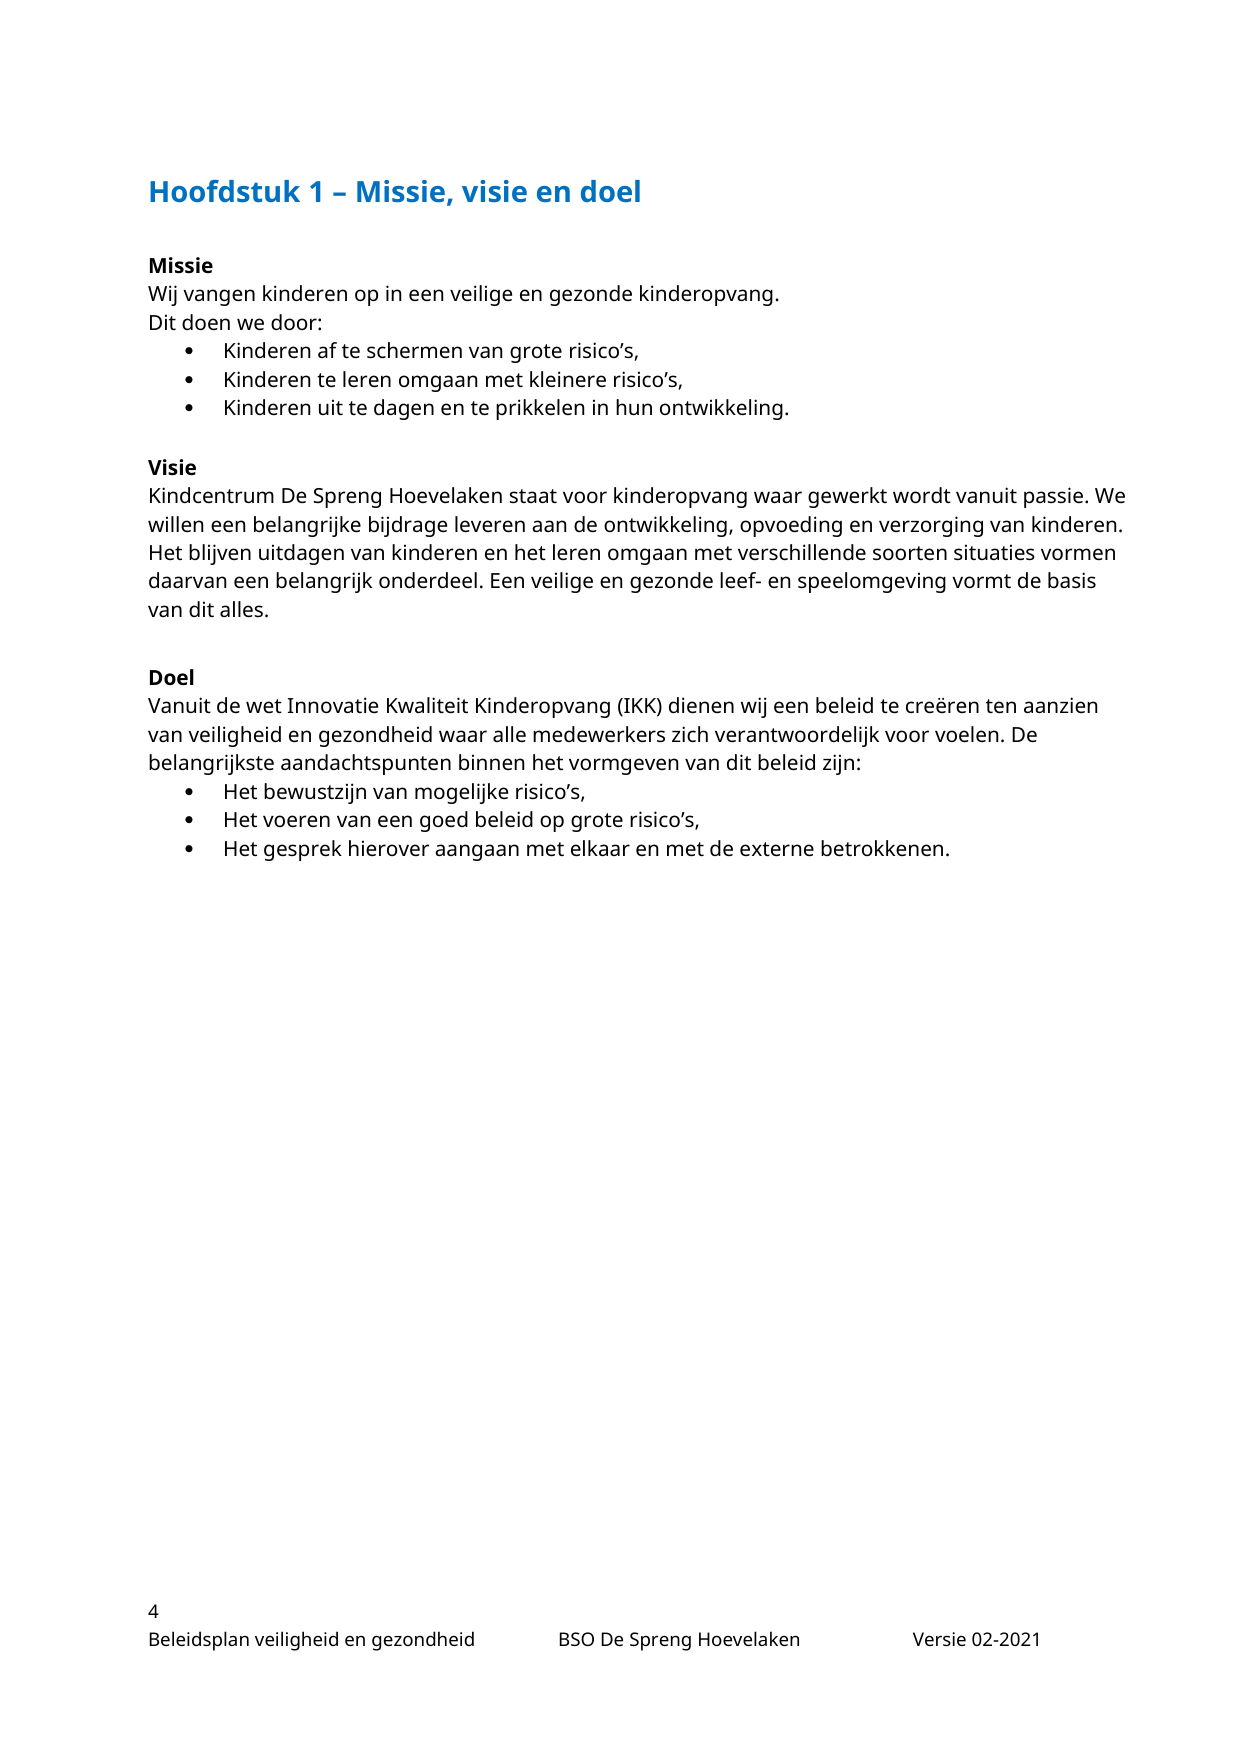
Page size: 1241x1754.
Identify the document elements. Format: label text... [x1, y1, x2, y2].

text Vanuit de wet Innovatie Kwaliteit Kinderopvang (IKK) dienen wij een beleid te creëren ten aanzien van veiligheid en gezondheid waar alle medewerkers zich verantwoordelijk voor voelen. De belangrijkste aandachtspunten binnen het vormgeven van dit beleid zijn: [148, 692, 1137, 777]
subtitle Hoofdstuk 1 – Missie, visie en doel [148, 171, 1137, 211]
list Het gesprek hierover aangaan met elkaar en met de externe betrokkenen. [185, 834, 1137, 862]
list Het bewustzijn van mogelijke risico’s, [185, 777, 1137, 805]
text Dit doen we door: [148, 308, 1137, 336]
text Kindcentrum De Spreng Hoevelaken staat voor kinderopvang waar gewerkt wordt vanuit passie. We willen een belangrijke bijdrage leveren aan de ontwikkeling, opvoeding en verzorging van kinderen. Het blijven uitdagen van kinderen en het leren omgaan met verschillende soorten situaties vormen daarvan een belangrijk onderdeel. Een veilige en gezonde leef- en speelomgeving vormt de basis van dit alles. [148, 481, 1137, 623]
list Kinderen uit te dagen en te prikkelen in hun ontwikkeling. [185, 393, 1137, 422]
text Missie [148, 251, 1137, 279]
list Het voeren van een goed beleid op grote risico’s, [185, 805, 1137, 834]
text Wij vangen kinderen op in een veilige en gezonde kinderopvang. [148, 279, 1137, 308]
list Kinderen te leren omgaan met kleinere risico’s, [185, 365, 1137, 393]
text Doel [148, 663, 1137, 692]
list Kinderen af te schermen van grote risico’s, [185, 336, 1137, 365]
text Visie [148, 453, 1137, 481]
